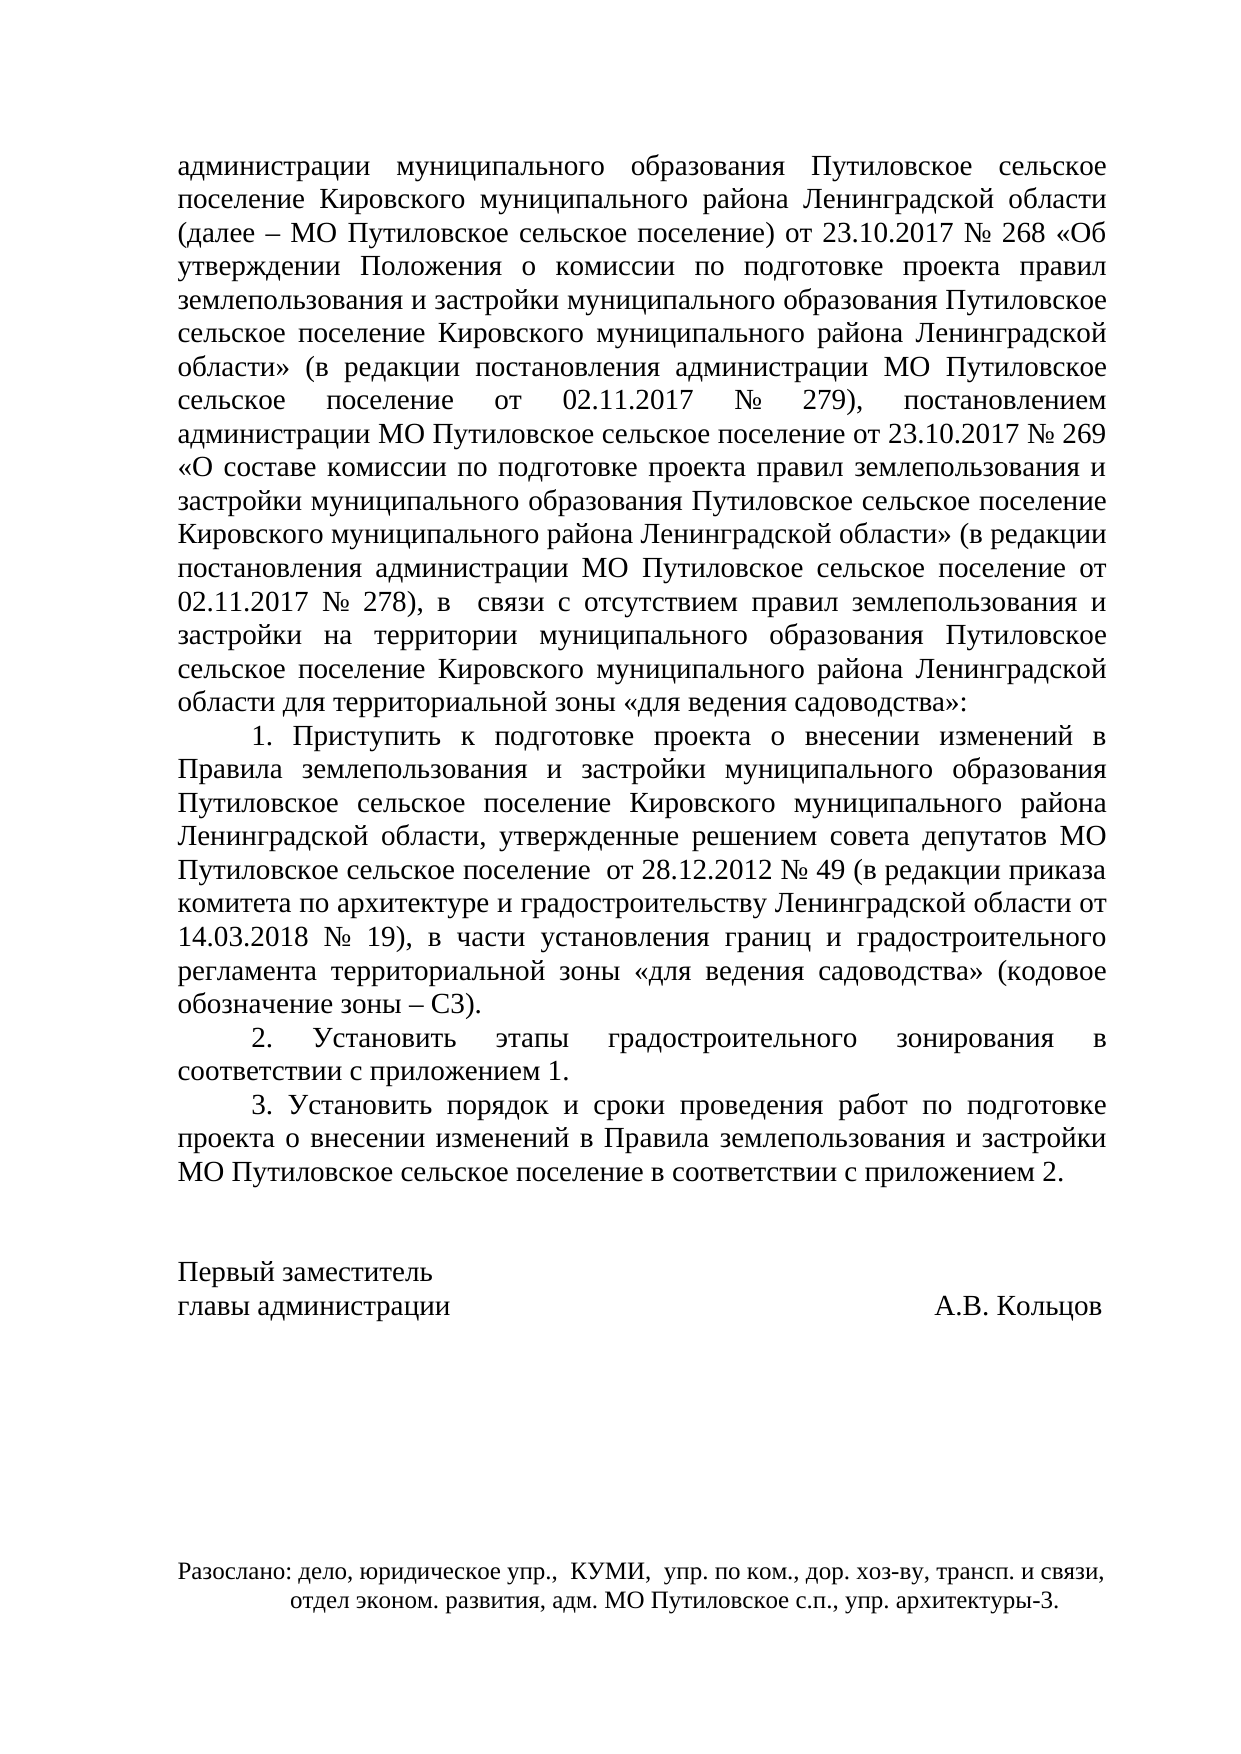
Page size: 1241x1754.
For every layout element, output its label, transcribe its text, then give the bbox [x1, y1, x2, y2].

text 3. Установить порядок и сроки проведения работ по подготовке проекта о внесении изменений в Правила землепользования и застройки МО Путиловское сельское поселение в соответствии с приложением 2. [177, 1087, 1107, 1187]
text Разослано: дело, юридическое упр., КУМИ, упр. по ком., дор. хоз-ву, трансп. и связи, [177, 1556, 1107, 1585]
text главы администрации А.В. Кольцов [177, 1288, 1107, 1322]
text 2. Установить этапы градостроительного зонирования в соответствии с приложением 1. [177, 1020, 1107, 1087]
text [177, 148, 1107, 718]
text Первый заместитель [177, 1254, 1107, 1288]
text 1. Приступить к подготовке проекта о внесении изменений в Правила землепользования и застройки муниципального образования Путиловское сельское поселение Кировского муниципального района Ленинградской области, утвержденные решением совета депутатов МО Путиловское сельское поселение от 28.12.2012 № 49 (в редакции приказа комитета по архитектуре и градостроительству Ленинградской области от 14.03.2018 № 19), в части установления границ и градостроительного регламента территориальной зоны «для ведения садоводства» (кодовое обозначение зоны – С3). [177, 718, 1107, 1020]
text отдел эконом. развития, адм. МО Путиловское с.п., упр. архитектуры-3. [177, 1585, 1107, 1614]
